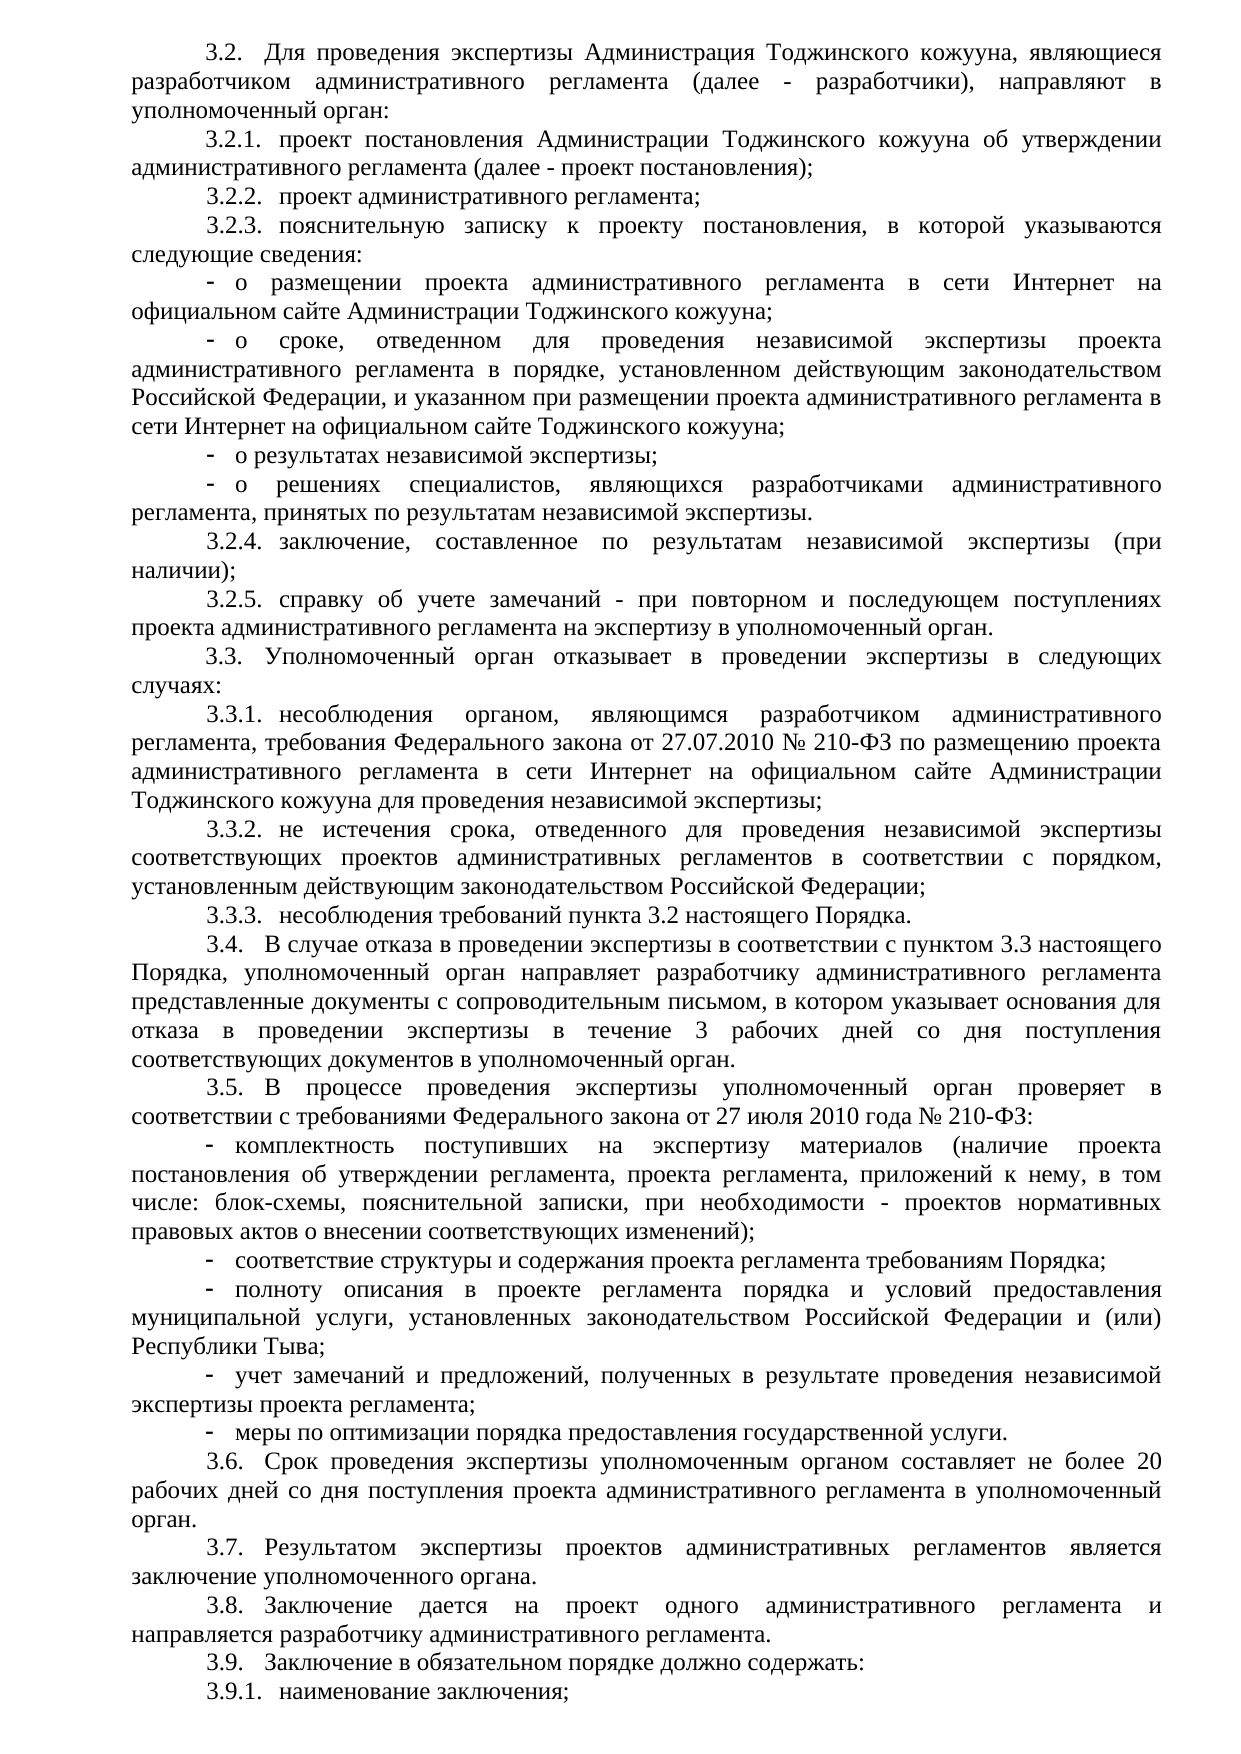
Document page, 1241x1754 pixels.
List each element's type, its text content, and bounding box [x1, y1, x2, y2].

list Результатом экспертизы проектов административных регламентов является заключение уполномоченного органа. [131, 1532, 1162, 1590]
list В случае отказа в проведении экспертизы в соответствии с пунктом 3.3 настоящего Порядка, уполномоченный орган направляет разработчику административного регламента представленные документы с сопроводительным письмом, в котором указывает основания для отказа в проведении экспертизы в течение 3 рабочих дней со дня поступления соответствующих документов в уполномоченный орган. [131, 929, 1162, 1072]
list не истечения срока, отведенного для проведения независимой экспертизы соответствующих проектов административных регламентов в соответствии с порядком, установленным действующим законодательством Российской Федерации; [131, 814, 1162, 900]
list о решениях специалистов, являющихся разработчиками административного регламента, принятых по результатам независимой экспертизы. [131, 469, 1162, 526]
list Заключение дается на проект одного административного регламента и направляется разработчику административного регламента. [131, 1590, 1162, 1647]
list пояснительную записку к проекту постановления, в которой указываются следующие сведения: [131, 210, 1162, 267]
list Срок проведения экспертизы уполномоченным органом составляет не более 20 рабочих дней со дня поступления проекта административного регламента в уполномоченный орган. [131, 1446, 1162, 1532]
list Уполномоченный орган отказывает в проведении экспертизы в следующих случаях: [131, 641, 1162, 699]
list наименование заключения; [131, 1676, 1162, 1705]
list несоблюдения требований пункта 3.2 настоящего Порядка. [131, 900, 1162, 929]
list полноту описания в проекте регламента порядка и условий предоставления муниципальной услуги, установленных законодательством Российской Федерации и (или) Республики Тыва; [131, 1274, 1162, 1360]
list проект постановления Администрации Тоджинского кожууна об утверждении административного регламента (далее - проект постановления); [131, 124, 1162, 181]
list заключение, составленное по результатам независимой экспертизы (при наличии); [131, 526, 1162, 584]
list Заключение в обязательном порядке должно содержать: [131, 1647, 1162, 1676]
list несоблюдения органом, являющимся разработчиком административного регламента, требования Федерального закона от 27.07.2010 № 210-ФЗ по размещению проекта административного регламента в сети Интернет на официальном сайте Администрации Тоджинского кожууна для проведения независимой экспертизы; [131, 699, 1162, 814]
list учет замечаний и предложений, полученных в результате проведения независимой экспертизы проекта регламента; [131, 1360, 1162, 1417]
list проект административного регламента; [131, 181, 1162, 210]
list справку об учете замечаний - при повторном и последующем поступлениях проекта административного регламента на экспертизу в уполномоченный орган. [131, 584, 1162, 641]
list комплектность поступивших на экспертизу материалов (наличие проекта постановления об утверждении регламента, проекта регламента, приложений к нему, в том числе: блок-схемы, пояснительной записки, при необходимости - проектов нормативных правовых актов о внесении соответствующих изменений); [131, 1130, 1162, 1245]
list о результатах независимой экспертизы; [131, 440, 1162, 469]
list о сроке, отведенном для проведения независимой экспертизы проекта административного регламента в порядке, установленном действующим законодательством Российской Федерации, и указанном при размещении проекта административного регламента в сети Интернет на официальном сайте Тоджинского кожууна; [131, 325, 1162, 440]
list Для проведения экспертизы Администрация Тоджинского кожууна, являющиеся разработчиком административного регламента (далее - разработчики), направляют в уполномоченный орган: [131, 37, 1162, 124]
list о размещении проекта административного регламента в сети Интернет на официальном сайте Администрации Тоджинского кожууна; [131, 267, 1162, 325]
list меры по оптимизации порядка предоставления государственной услуги. [131, 1417, 1162, 1446]
list В процессе проведения экспертизы уполномоченный орган проверяет в соответствии с требованиями Федерального закона от 27 июля 2010 года № 210-ФЗ: [131, 1072, 1162, 1130]
list соответствие структуры и содержания проекта регламента требованиям Порядка; [131, 1245, 1162, 1274]
